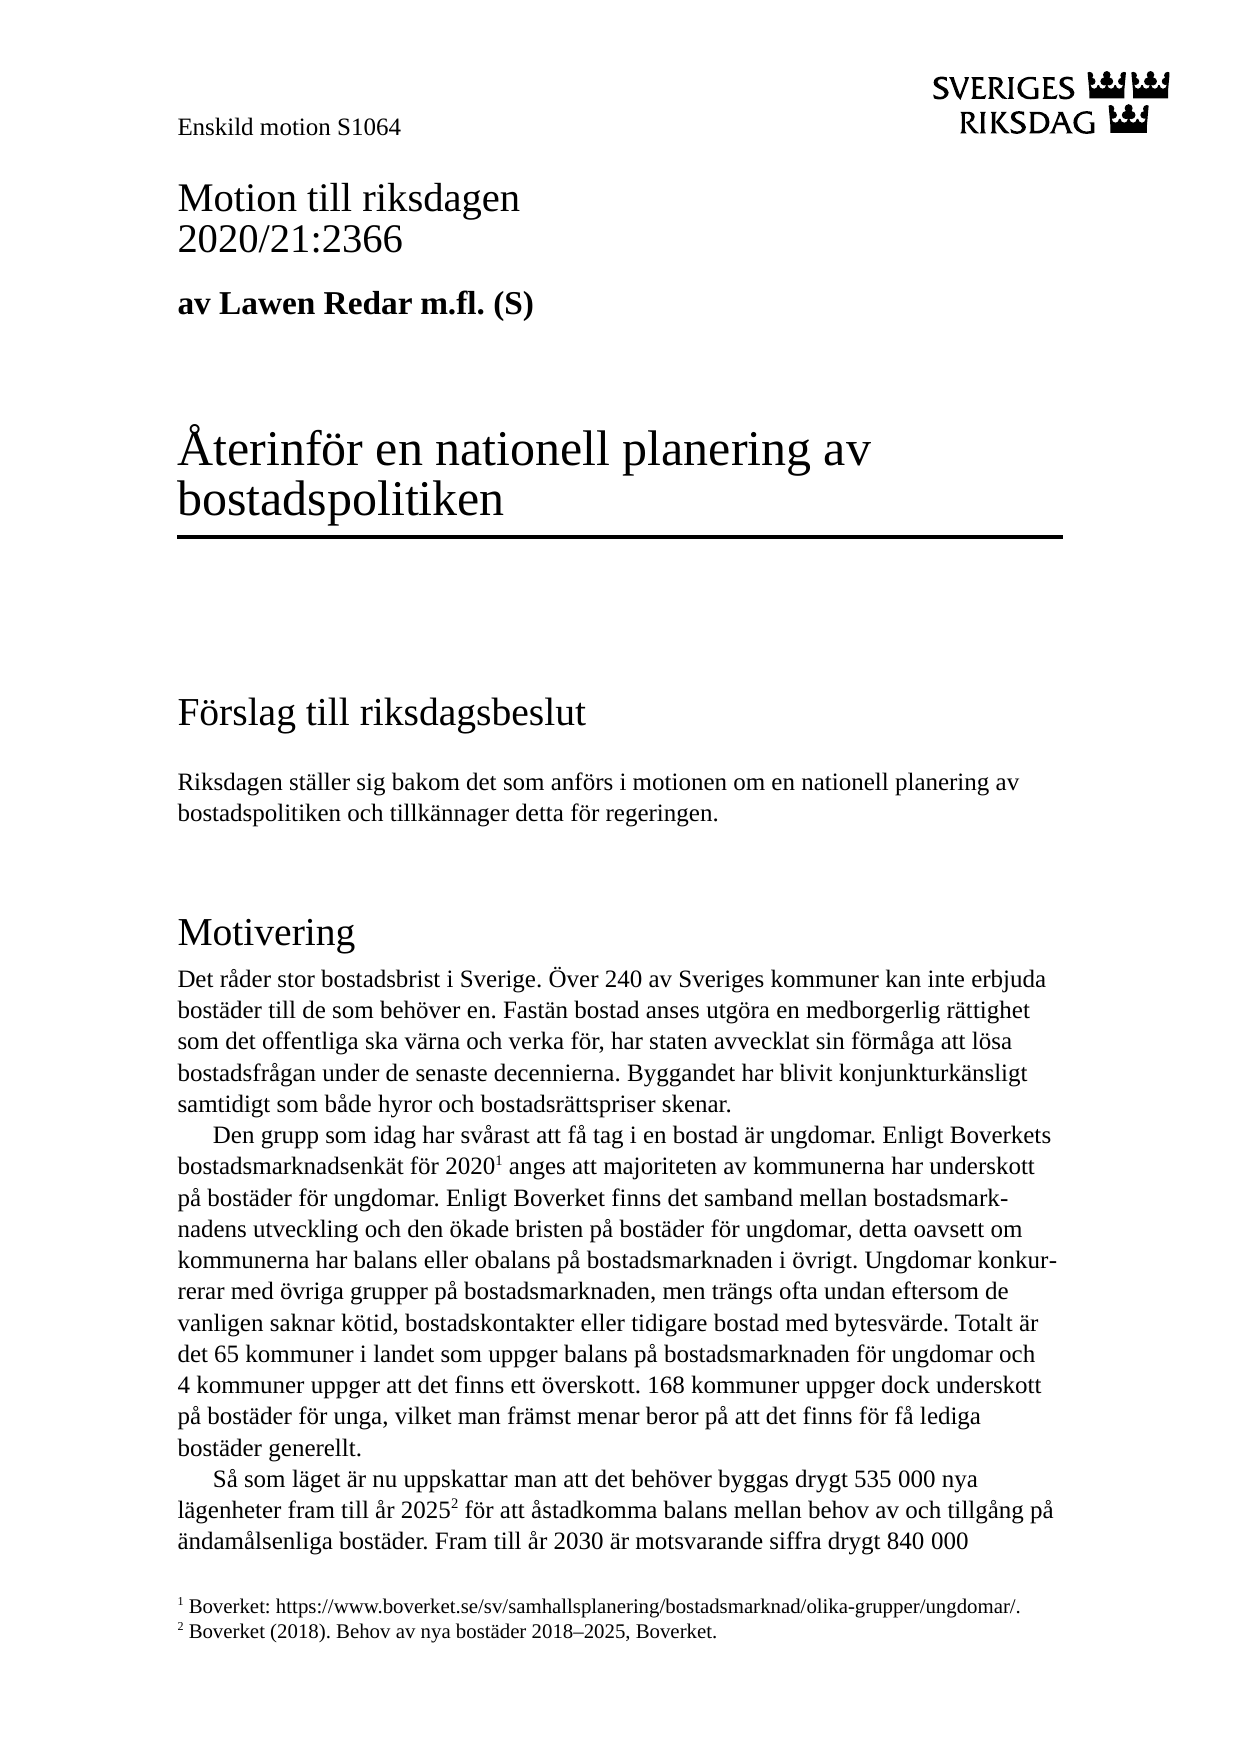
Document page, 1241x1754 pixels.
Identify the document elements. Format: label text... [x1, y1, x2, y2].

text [177, 1461, 1063, 1555]
text Det råder stor bostadsbrist i Sverige. Över 240 av Sveriges kommuner kan inte erbjuda bostäder till de som behöver en. Fastän bostad anses utgöra en medborgerlig rättighet som det offentliga ska värna och verka för, har staten avvecklat sin förmåga att lösa bostadsfrågan under de senaste decennierna. Byggandet har blivit konjunkturkänsligt samtidigt som både hyror och bostadsrättspriser skenar. [177, 961, 1063, 1118]
text Den grupp som idag har svårast att få tag i en bostad är ungdomar. Enligt Boverkets bostadsmarknadsenkät för 2020 anges att majoriteten av kommunerna har underskott på bostäder för ungdomar. Enligt Boverket finns det samband mellan bostadsmarknadens utveckling och den ökade bristen på bostäder för ungdomar, detta oavsett om kommunerna har balans eller obalans på bostadsmarknaden i övrigt. Ungdomar konkurrerar med övriga grupper på bostadsmarknaden, men trängs ofta undan eftersom de vanligen saknar kötid, bostadskontakter eller tidigare bostad med bytesvärde. Totalt är det 65 kommuner i landet som uppger balans på bostadsmarknaden för ungdomar och 4 kommuner uppger att det finns ett överskott. 168 kommuner uppger dock underskott på bostäder för unga, vilket man främst menar beror på att det finns för få lediga bostäder generellt. [177, 1118, 1063, 1461]
